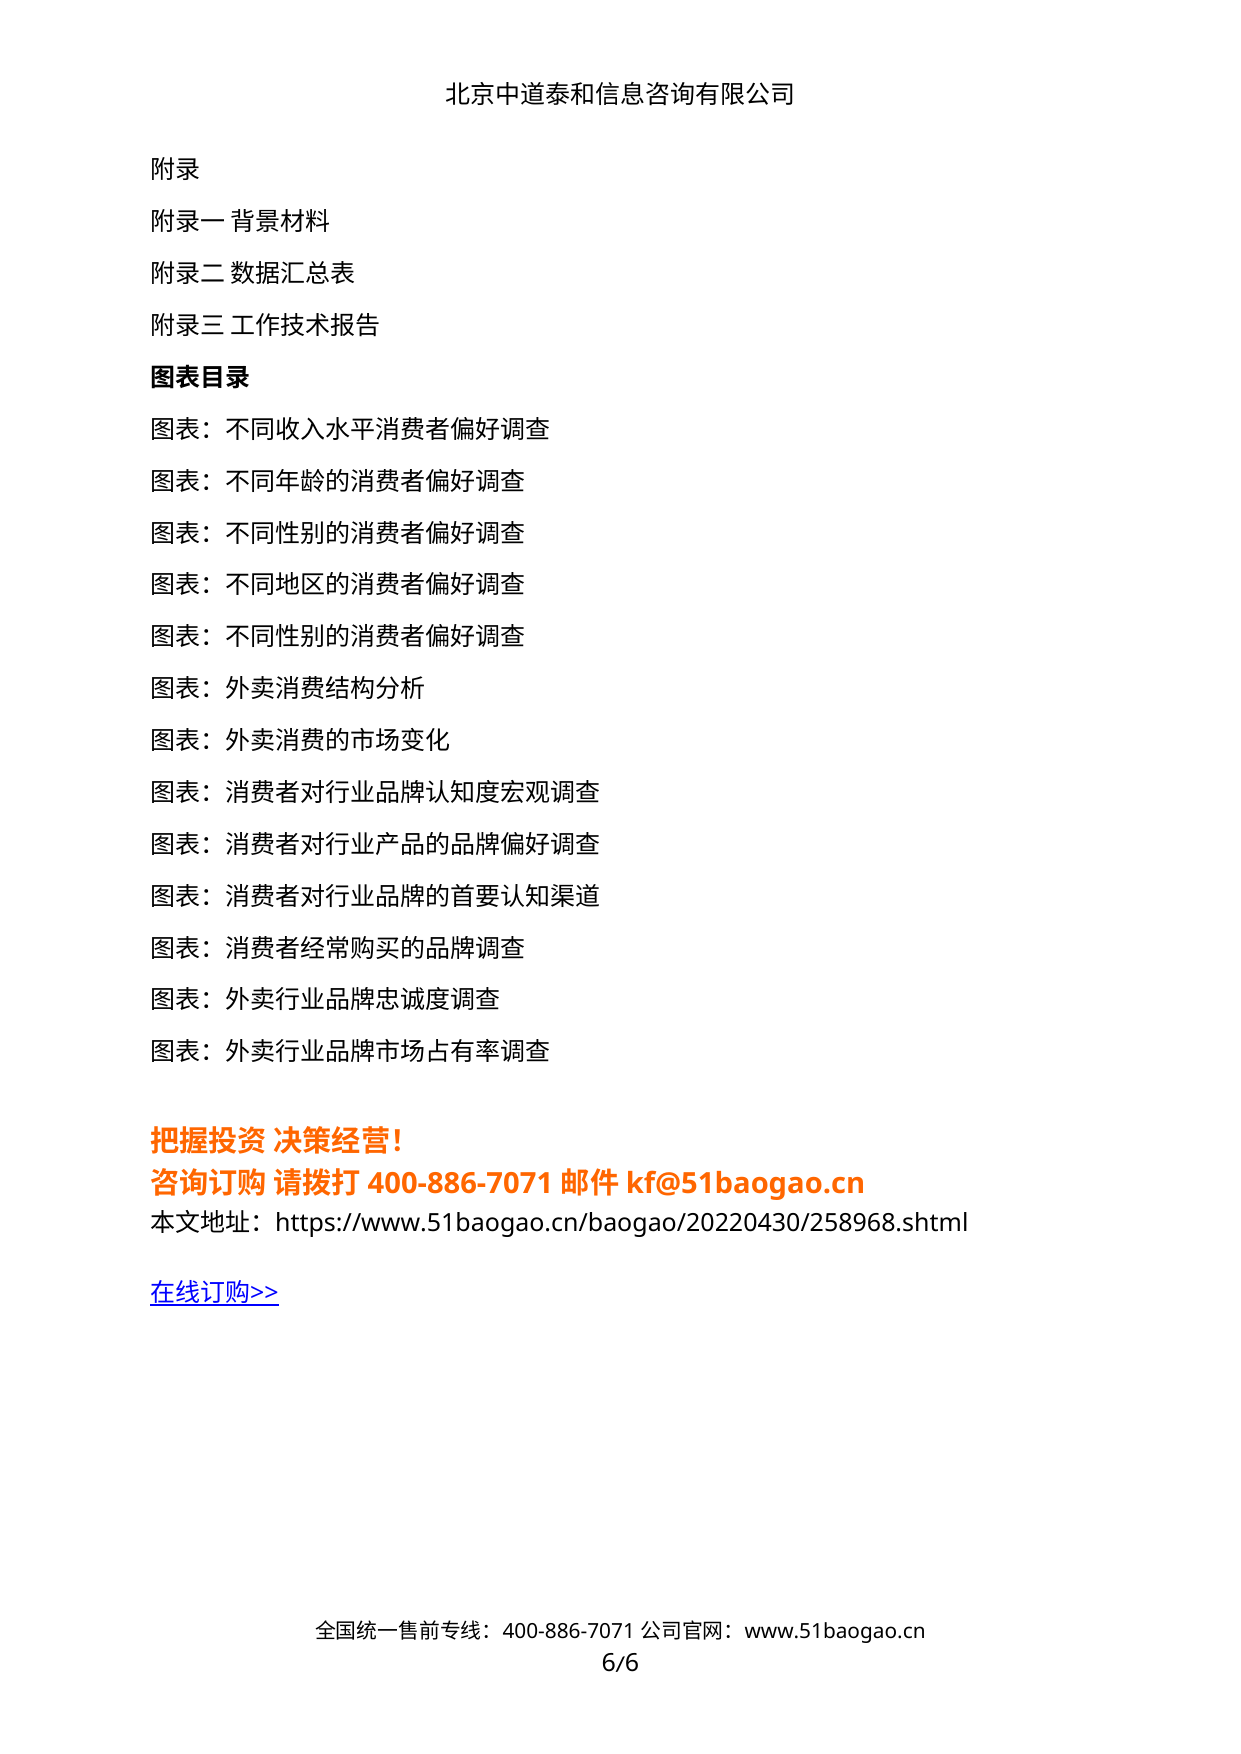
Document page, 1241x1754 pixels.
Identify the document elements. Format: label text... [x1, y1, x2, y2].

text 图表：不同性别的消费者偏好调查 [150, 617, 1090, 653]
text 在线订购>> [150, 1239, 1090, 1309]
text 图表：消费者对行业品牌的首要认知渠道 [150, 876, 1090, 912]
text 图表：不同地区的消费者偏好调查 [150, 565, 1090, 601]
text 把握投资 决策经营！咨询订购 请拨打 400-886-7071 邮件 kf@51baogao.cn本文地址：https://www.51baogao.cn/baogao/20220430/258968.shtml [150, 1084, 1090, 1239]
text 附录三 工作技术报告 [150, 306, 1090, 342]
text 图表目录 [150, 357, 1090, 394]
text 图表：消费者对行业产品的品牌偏好调查 [150, 824, 1090, 861]
text 图表：不同收入水平消费者偏好调查 [150, 409, 1090, 446]
text 图表：外卖行业品牌市场占有率调查 [150, 1032, 1090, 1068]
text 图表：不同年龄的消费者偏好调查 [150, 461, 1090, 497]
text 图表：消费者经常购买的品牌调查 [150, 928, 1090, 964]
text 附录一 背景材料 [150, 202, 1090, 238]
text 图表：外卖行业品牌忠诚度调查 [150, 980, 1090, 1016]
text 图表：消费者对行业品牌认知度宏观调查 [150, 772, 1090, 809]
text 附录二 数据汇总表 [150, 254, 1090, 290]
text 图表：外卖消费结构分析 [150, 669, 1090, 705]
text 附录 [150, 150, 1090, 186]
text 图表：外卖消费的市场变化 [150, 721, 1090, 757]
text 图表：不同性别的消费者偏好调查 [150, 513, 1090, 549]
